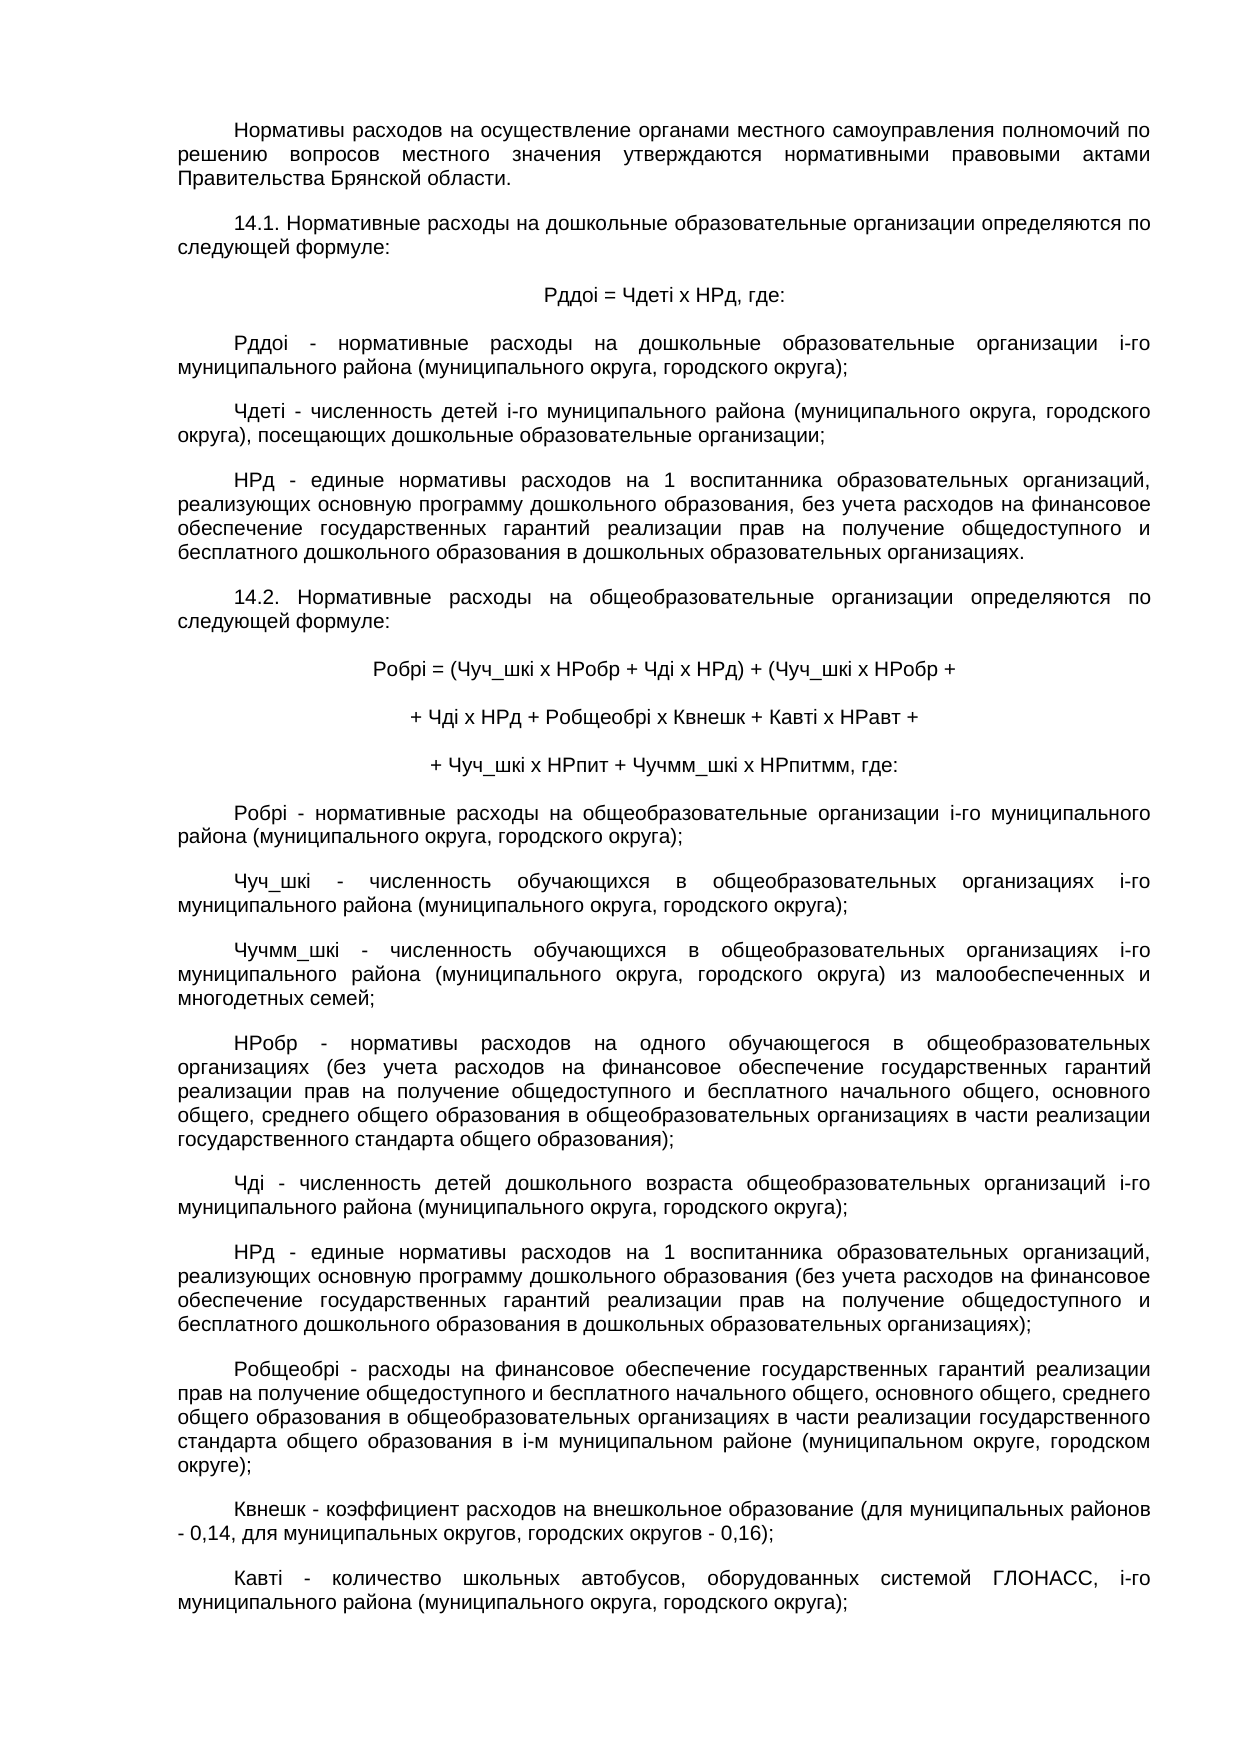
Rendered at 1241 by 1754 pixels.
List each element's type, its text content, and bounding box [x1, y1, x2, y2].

text 14.2. Нормативные расходы на общеобразовательные организации определяются по следующей формуле: [177, 585, 1152, 633]
text Чуч_шкi - численность обучающихся в общеобразовательных организациях i-го муниципального района (муниципального округа, городского округа); [177, 869, 1152, 917]
text Робрi - нормативные расходы на общеобразовательные организации i-го муниципального района (муниципального округа, городского округа); [177, 800, 1152, 848]
text Чдi - численность детей дошкольного возраста общеобразовательных организаций i-го муниципального района (муниципального округа, городского округа); [177, 1171, 1152, 1219]
text Кавтi - количество школьных автобусов, оборудованных системой ГЛОНАСС, i-го муниципального района (муниципального округа, городского округа); [177, 1566, 1152, 1614]
text Нормативы расходов на осуществление органами местного самоуправления полномочий по решению вопросов местного значения утверждаются нормативными правовыми актами Правительства Брянской области. [177, 118, 1152, 190]
text 14.1. Нормативные расходы на дошкольные образовательные организации определяются по следующей формуле: [177, 211, 1152, 259]
text Робщеобрi - расходы на финансовое обеспечение государственных гарантий реализации прав на получение общедоступного и бесплатного начального общего, основного общего, среднего общего образования в общеобразовательных организациях в части реализации государственного стандарта общего образования в i-м муниципальном районе (муниципальном округе, городском округе); [177, 1357, 1152, 1476]
text Квнешк - коэффициент расходов на внешкольное образование (для муниципальных районов - 0,14, для муниципальных округов, городских округов - 0,16); [177, 1497, 1152, 1545]
text + Чуч_шкi x НРпит + Чучмм_шкi x НРпитмм, где: [177, 752, 1152, 776]
text НРд - единые нормативы расходов на 1 воспитанника образовательных организаций, реализующих основную программу дошкольного образования, без учета расходов на финансовое обеспечение государственных гарантий реализации прав на получение общедоступного и бесплатного дошкольного образования в дошкольных образовательных организациях. [177, 468, 1152, 564]
text Робрi = (Чуч_шкi x НРобр + Чдi x НРд) + (Чуч_шкi x НРобр + [177, 657, 1152, 681]
text + Чдi x НРд + Робщеобрi x Квнешк + Кавтi x НРавт + [177, 704, 1152, 728]
text Чучмм_шкi - численность обучающихся в общеобразовательных организациях i-го муниципального района (муниципального округа, городского округа) из малообеспеченных и многодетных семей; [177, 938, 1152, 1010]
text НРд - единые нормативы расходов на 1 воспитанника образовательных организаций, реализующих основную программу дошкольного образования (без учета расходов на финансовое обеспечение государственных гарантий реализации прав на получение общедоступного и бесплатного дошкольного образования в дошкольных образовательных организациях); [177, 1240, 1152, 1336]
text Рддоi - нормативные расходы на дошкольные образовательные организации i-го муниципального района (муниципального округа, городского округа); [177, 331, 1152, 378]
text НРобр - нормативы расходов на одного обучающегося в общеобразовательных организациях (без учета расходов на финансовое обеспечение государственных гарантий реализации прав на получение общедоступного и бесплатного начального общего, основного общего, среднего общего образования в общеобразовательных организациях в части реализации государственного стандарта общего образования); [177, 1031, 1152, 1150]
text Чдетi - численность детей i-го муниципального района (муниципального округа, городского округа), посещающих дошкольные образовательные организации; [177, 399, 1152, 447]
text Рддоi = Чдетi x НРд, где: [177, 283, 1152, 307]
